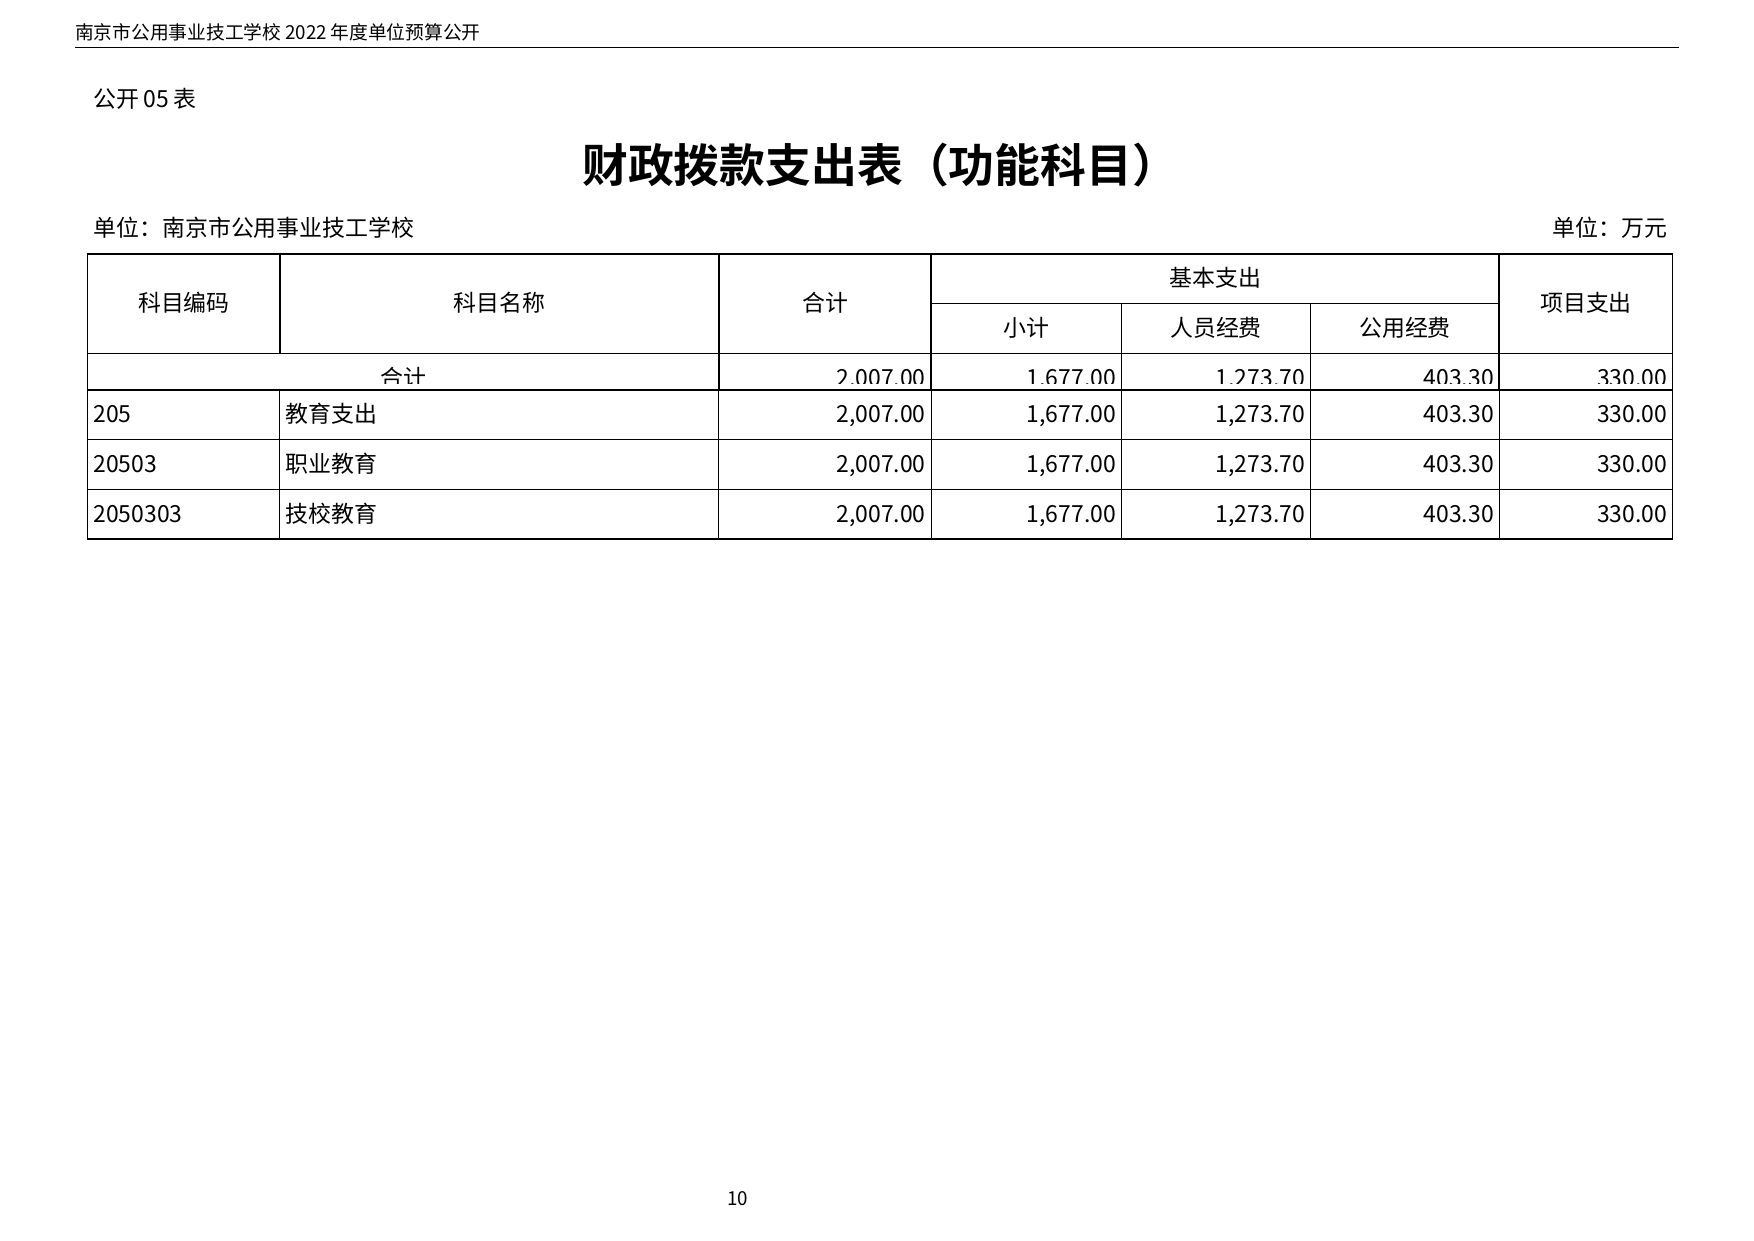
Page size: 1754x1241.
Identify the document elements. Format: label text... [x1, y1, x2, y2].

table_cell 科目编码 [88, 255, 279, 352]
table_cell 2,007.00 [719, 490, 931, 538]
table_cell 教育支出 [280, 391, 718, 439]
table_cell 科目名称 [281, 255, 718, 352]
table_cell 1,273.70 [1122, 354, 1310, 389]
table_cell 2050303 [88, 490, 279, 538]
table_cell 基本支出 [932, 255, 1498, 303]
table_cell 205 [88, 391, 279, 439]
table_cell 2,007.00 [720, 354, 930, 389]
table_cell 2,007.00 [719, 391, 931, 439]
table_cell 财政拨款支出表（功能科目） [88, 123, 1672, 204]
table_cell 1,273.70 [1122, 490, 1310, 538]
table_cell 职业教育 [280, 440, 718, 488]
table_cell 330.00 [1500, 391, 1672, 439]
table_cell 20503 [88, 440, 279, 488]
table_cell 2,007.00 [719, 440, 931, 488]
table_cell 1,677.00 [932, 354, 1121, 389]
table_cell 403.30 [1311, 391, 1499, 439]
table_cell 公用经费 [1311, 304, 1498, 352]
table_cell 技校教育 [280, 490, 718, 538]
table_cell 330.00 [1500, 354, 1672, 389]
table_cell 1,273.70 [1122, 391, 1310, 439]
table_cell 330.00 [1500, 440, 1672, 488]
table_cell 403.30 [1311, 354, 1498, 389]
table_cell 1,273.70 [1122, 440, 1310, 488]
table_cell 合计 [720, 255, 930, 352]
table_cell 单位：万元 [1499, 205, 1672, 253]
table_cell 小计 [932, 304, 1121, 352]
table_cell 403.30 [1311, 440, 1499, 488]
table_cell 人员经费 [1122, 304, 1310, 352]
table_cell 单位：南京市公用事业技工学校 [88, 205, 1499, 253]
table_cell 330.00 [1500, 490, 1672, 538]
table_header 公开05表 [88, 75, 1672, 123]
table_cell 403.30 [1311, 490, 1499, 538]
table_cell 1,677.00 [932, 391, 1121, 439]
table_cell 1,677.00 [932, 490, 1121, 538]
table_cell 1,677.00 [932, 440, 1121, 488]
table_cell 合计 [88, 354, 718, 389]
table_cell 项目支出 [1500, 255, 1672, 352]
